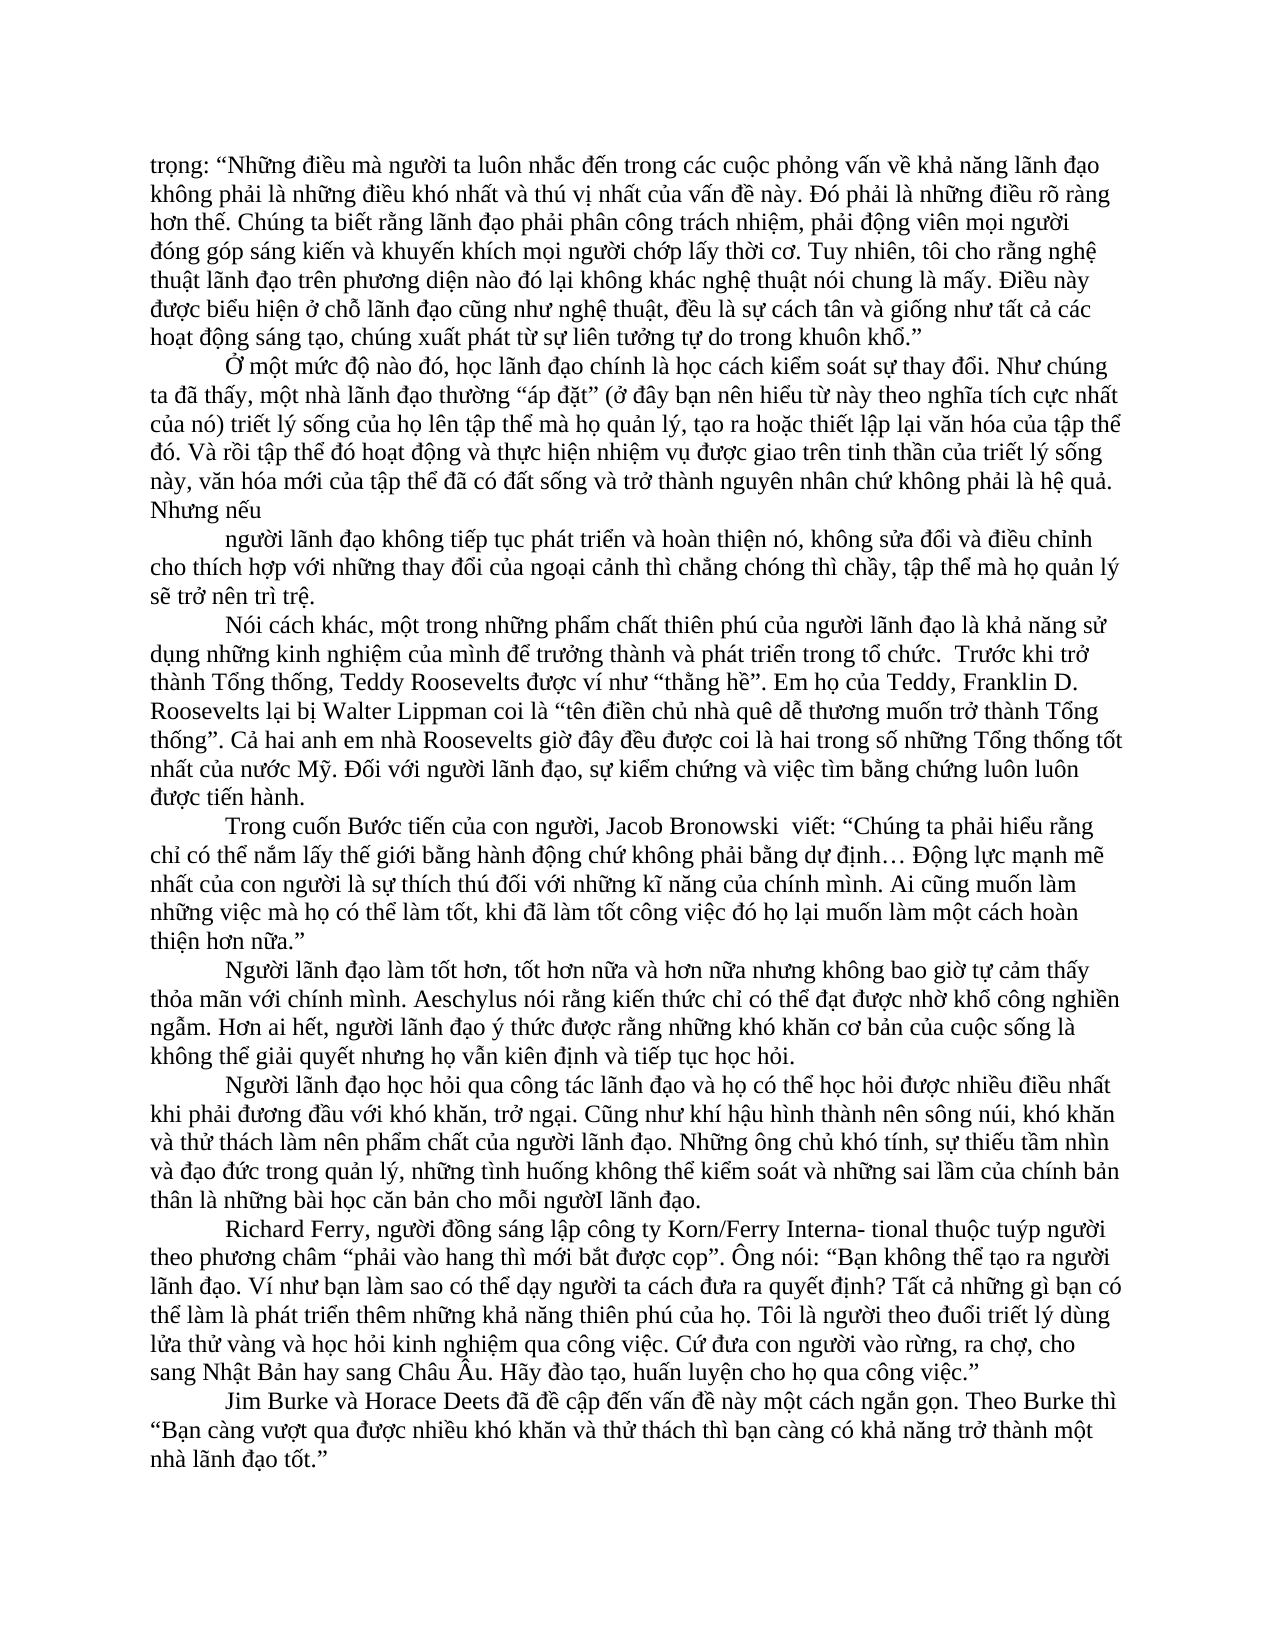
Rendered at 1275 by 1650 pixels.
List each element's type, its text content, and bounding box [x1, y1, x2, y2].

text Nói cách khác, một trong những phẩm chất thiên phú của người lãnh đạo là khả năng sử dụng những kinh nghiệm của mình để trưởng thành và phát triển trong tổ chức. Trước khi trở thành Tổng thống, Teddy Roosevelts được ví như “thằng hề”. Em họ của Teddy, Franklin D. Roosevelts lại bị Walter Lippman coi là “tên điền chủ nhà quê dễ thương muốn trở thành Tổng thống”. Cả hai anh em nhà Roosevelts giờ đây đều được coi là hai trong số những Tổng thống tốt nhất của nước Mỹ. Đối với người lãnh đạo, sự kiểm chứng và việc tìm bằng chứng luôn luôn được tiến hành. [150, 610, 1125, 811]
text Trong cuốn Bước tiến của con người, Jacob Bronowski viết: “Chúng ta phải hiểu rằng chỉ có thể nắm lấy thế giới bằng hành động chứ không phải bằng dự định… Động lực mạnh mẽ nhất của con người là sự thích thú đối với những kĩ năng của chính mình. Ai cũng muốn làm những việc mà họ có thể làm tốt, khi đã làm tốt công việc đó họ lại muốn làm một cách hoàn thiện hơn nữa.” [150, 811, 1125, 955]
text Người lãnh đạo làm tốt hơn, tốt hơn nữa và hơn nữa nhưng không bao giờ tự cảm thấy thỏa mãn với chính mình. Aeschylus nói rằng kiến thức chỉ có thể đạt được nhờ khổ công nghiền ngẫm. Hơn ai hết, người lãnh đạo ý thức được rằng những khó khăn cơ bản của cuộc sống là không thể giải quyết nhưng họ vẫn kiên định và tiếp tục học hỏi. [150, 955, 1125, 1070]
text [150, 150, 1125, 351]
text Richard Ferry, người đồng sáng lập công ty Korn/Ferry Interna- tional thuộc tuýp người theo phương châm “phải vào hang thì mới bắt được cọp”. Ông nói: “Bạn không thể tạo ra người lãnh đạo. Ví như bạn làm sao có thể dạy người ta cách đưa ra quyết định? Tất cả những gì bạn có thể làm là phát triển thêm những khả năng thiên phú của họ. Tôi là người theo đuổi triết lý dùng lửa thử vàng và học hỏi kinh nghiệm qua công việc. Cứ đưa con người vào rừng, ra chợ, cho sang Nhật Bản hay sang Châu Âu. Hãy đào tạo, huấn luyện cho họ qua công việc.” [150, 1214, 1125, 1386]
text Ở một mức độ nào đó, học lãnh đạo chính là học cách kiểm soát sự thay đổi. Như chúng ta đã thấy, một nhà lãnh đạo thường “áp đặt” (ở đây bạn nên hiểu từ này theo nghĩa tích cực nhất của nó) triết lý sống của họ lên tập thể mà họ quản lý, tạo ra hoặc thiết lập lại văn hóa của tập thể đó. Và rồi tập thể đó hoạt động và thực hiện nhiệm vụ được giao trên tinh thần của triết lý sống này, văn hóa mới của tập thể đã có đất sống và trở thành nguyên nhân chứ không phải là hệ quả. Nhưng nếu [150, 351, 1125, 524]
text Jim Burke và Horace Deets đã đề cập đến vấn đề này một cách ngắn gọn. Theo Burke thì “Bạn càng vượt qua được nhiều khó khăn và thử thách thì bạn càng có khả năng trở thành một nhà lãnh đạo tốt.” [150, 1386, 1125, 1472]
text người lãnh đạo không tiếp tục phát triển và hoàn thiện nó, không sửa đổi và điều chỉnh cho thích hợp với những thay đổi của ngoại cảnh thì chẳng chóng thì chầy, tập thể mà họ quản lý sẽ trở nên trì trệ. [150, 524, 1125, 610]
text Người lãnh đạo học hỏi qua công tác lãnh đạo và họ có thể học hỏi được nhiều điều nhất khi phải đương đầu với khó khăn, trở ngại. Cũng như khí hậu hình thành nên sông núi, khó khăn và thử thách làm nên phẩm chất của người lãnh đạo. Những ông chủ khó tính, sự thiếu tầm nhìn và đạo đức trong quản lý, những tình huống không thể kiểm soát và những sai lầm của chính bản thân là những bài học căn bản cho mỗi ngườI lãnh đạo. [150, 1070, 1125, 1214]
